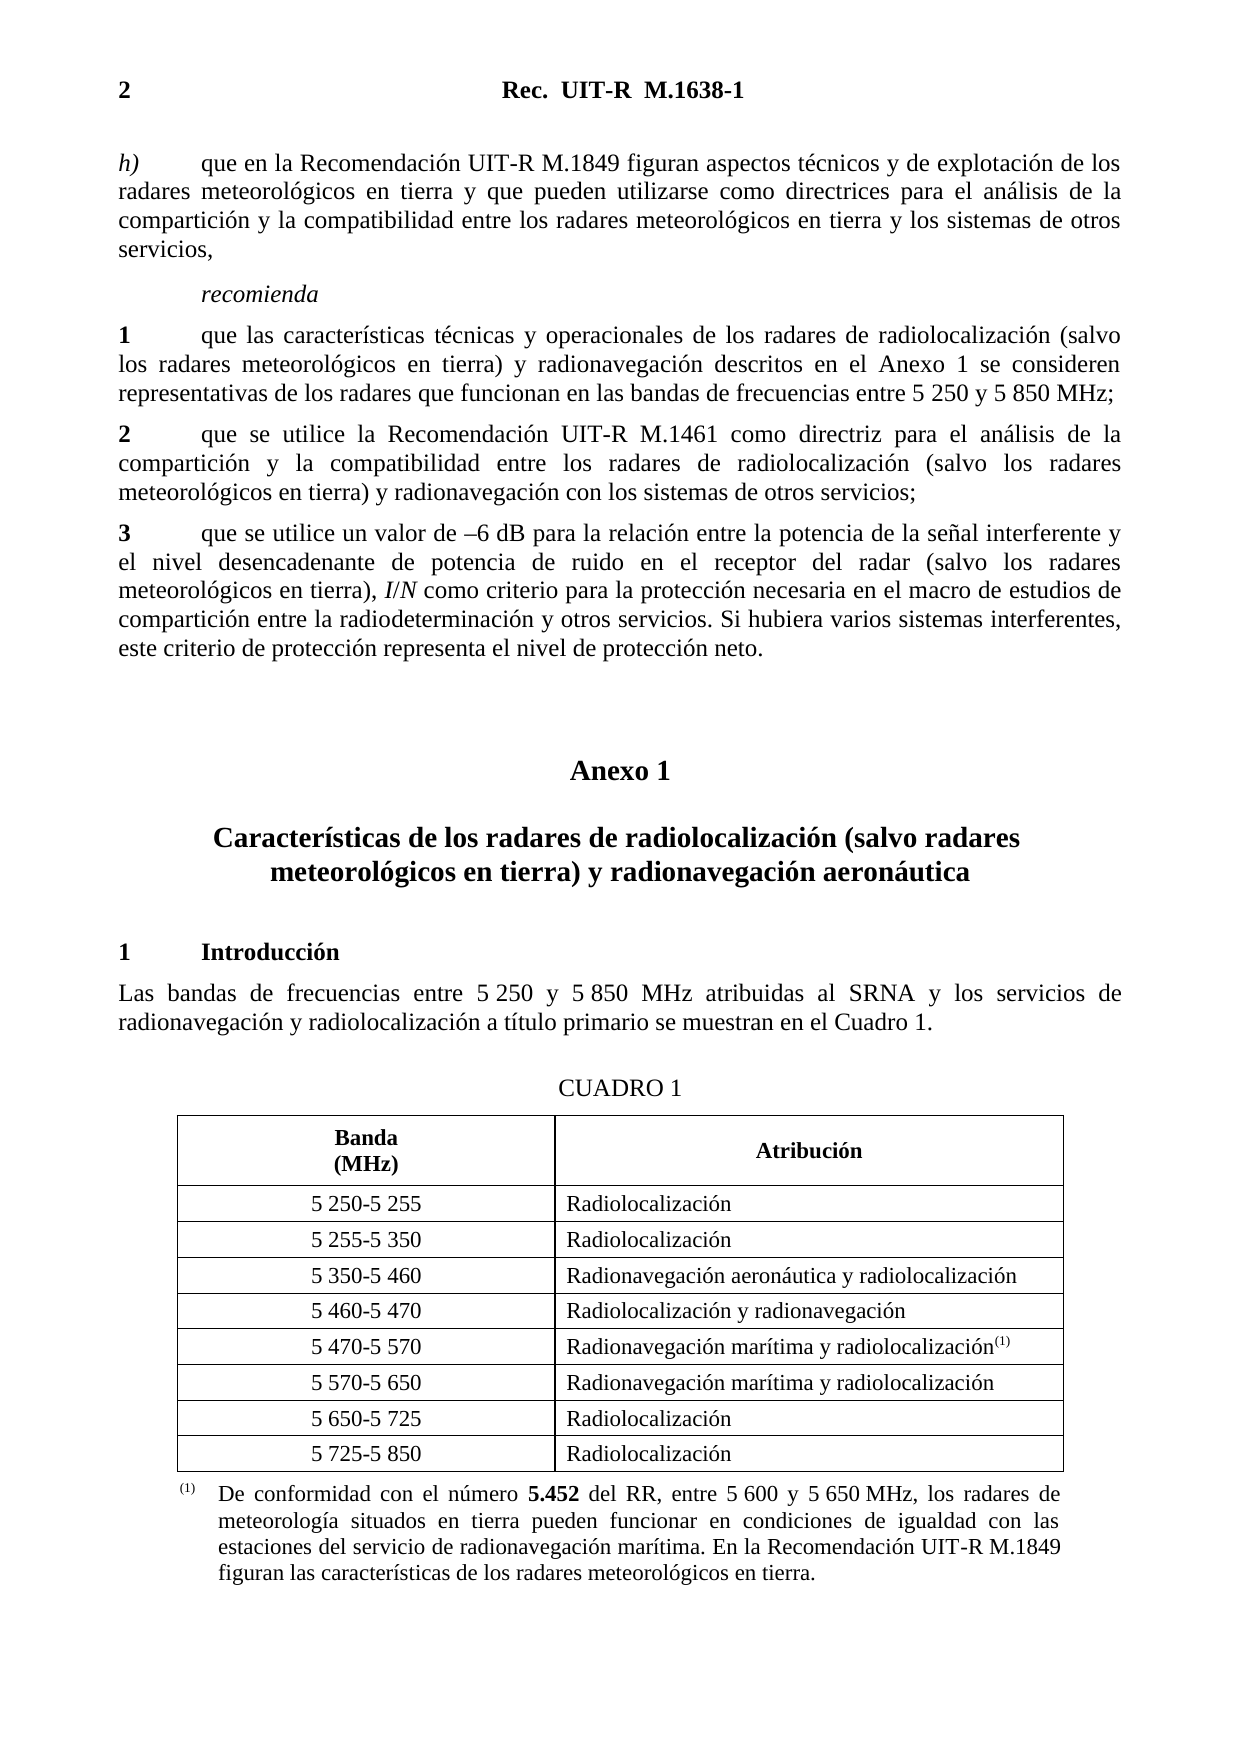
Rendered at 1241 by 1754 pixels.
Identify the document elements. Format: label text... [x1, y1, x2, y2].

text Las bandas de frecuencias entre 5 250 y 5 850 MHz atribuidas al SRNA y los servicios de radionavegación y radiolocalización a título primario se muestran en el Cuadro 1. [118, 978, 1122, 1036]
table_cell Radiolocalización [556, 1222, 1063, 1257]
text 1 que las características técnicas y operacionales de los radares de radiolocalización (salvo los radares meteorológicos en tierra) y radionavegación descritos en el Anexo 1 se consideren representativas de los radares que funcionan en las bandas de frecuencias entre 5 250 y 5 850 MHz; [118, 321, 1122, 407]
table_cell Radiolocalización y radionavegación [556, 1294, 1063, 1328]
text h) que en la Recomendación UIT-R M.1849 figuran aspectos técnicos y de explotación de los radares meteorológicos en tierra y que pueden utilizarse como directrices para el análisis de la compartición y la compatibilidad entre los radares meteorológicos en tierra y los sistemas de otros servicios, [118, 148, 1122, 263]
subtitle 1 Introducción [118, 937, 1122, 966]
table_cell Radionavegación aeronáutica y radiolocalización [556, 1258, 1063, 1292]
table_cell 5 255-5 350 [178, 1222, 554, 1257]
text recomienda [201, 279, 1122, 308]
title Anexo 1 Características de los radares de radiolocalización (salvo radares meteorológicos en tierra) y radionavegación aeronáutica [118, 753, 1122, 887]
table_cell 5 350-5 460 [178, 1258, 554, 1292]
table_cell Radiolocalización [556, 1401, 1063, 1435]
table_cell 5 570-5 650 [178, 1365, 554, 1399]
table_cell 5 250-5 255 [178, 1186, 554, 1221]
table_cell Radiolocalización [556, 1186, 1063, 1221]
table_header Atribución [556, 1116, 1063, 1185]
text 3 que se utilice un valor de –6 dB para la relación entre la potencia de la señal interferente y el nivel desencadenante de potencia de ruido en el receptor del radar (salvo los radares meteorológicos en tierra), I/N como criterio para la protección necesaria en el macro de estudios de compartición entre la radiodeterminación y otros servicios. Si hubiera varios sistemas interferentes, este criterio de protección representa el nivel de protección neto. [118, 518, 1122, 662]
table_cell 5 725-5 850 [178, 1436, 554, 1471]
table_cell (1) De conformidad con el número 5.452 del RR, entre 5 600 y 5 650 MHz, los radares de meteorología situados en tierra pueden funcionar en condiciones de igualdad con las estaciones del servicio de radionavegación marítima. En la Recomendación UIT-R M.1849 figuran las características de los radares meteorológicos en tierra. [177, 1472, 1063, 1586]
text 2 que se utilice la Recomendación UIT-R M.1461 como directriz para el análisis de la compartición y la compatibilidad entre los radares de radiolocalización (salvo los radares meteorológicos en tierra) y radionavegación con los sistemas de otros servicios; [118, 419, 1122, 506]
text CUADRO 1 [118, 1073, 1122, 1102]
table_header Banda (MHz) [178, 1116, 554, 1185]
table_cell Radionavegación marítima y radiolocalización(1) [556, 1329, 1063, 1364]
table_cell 5 460-5 470 [178, 1294, 554, 1328]
table_cell Radionavegación marítima y radiolocalización [556, 1365, 1063, 1399]
table_cell 5 650-5 725 [178, 1401, 554, 1435]
table_cell Radiolocalización [556, 1436, 1063, 1471]
table_cell 5 470-5 570 [178, 1329, 554, 1364]
